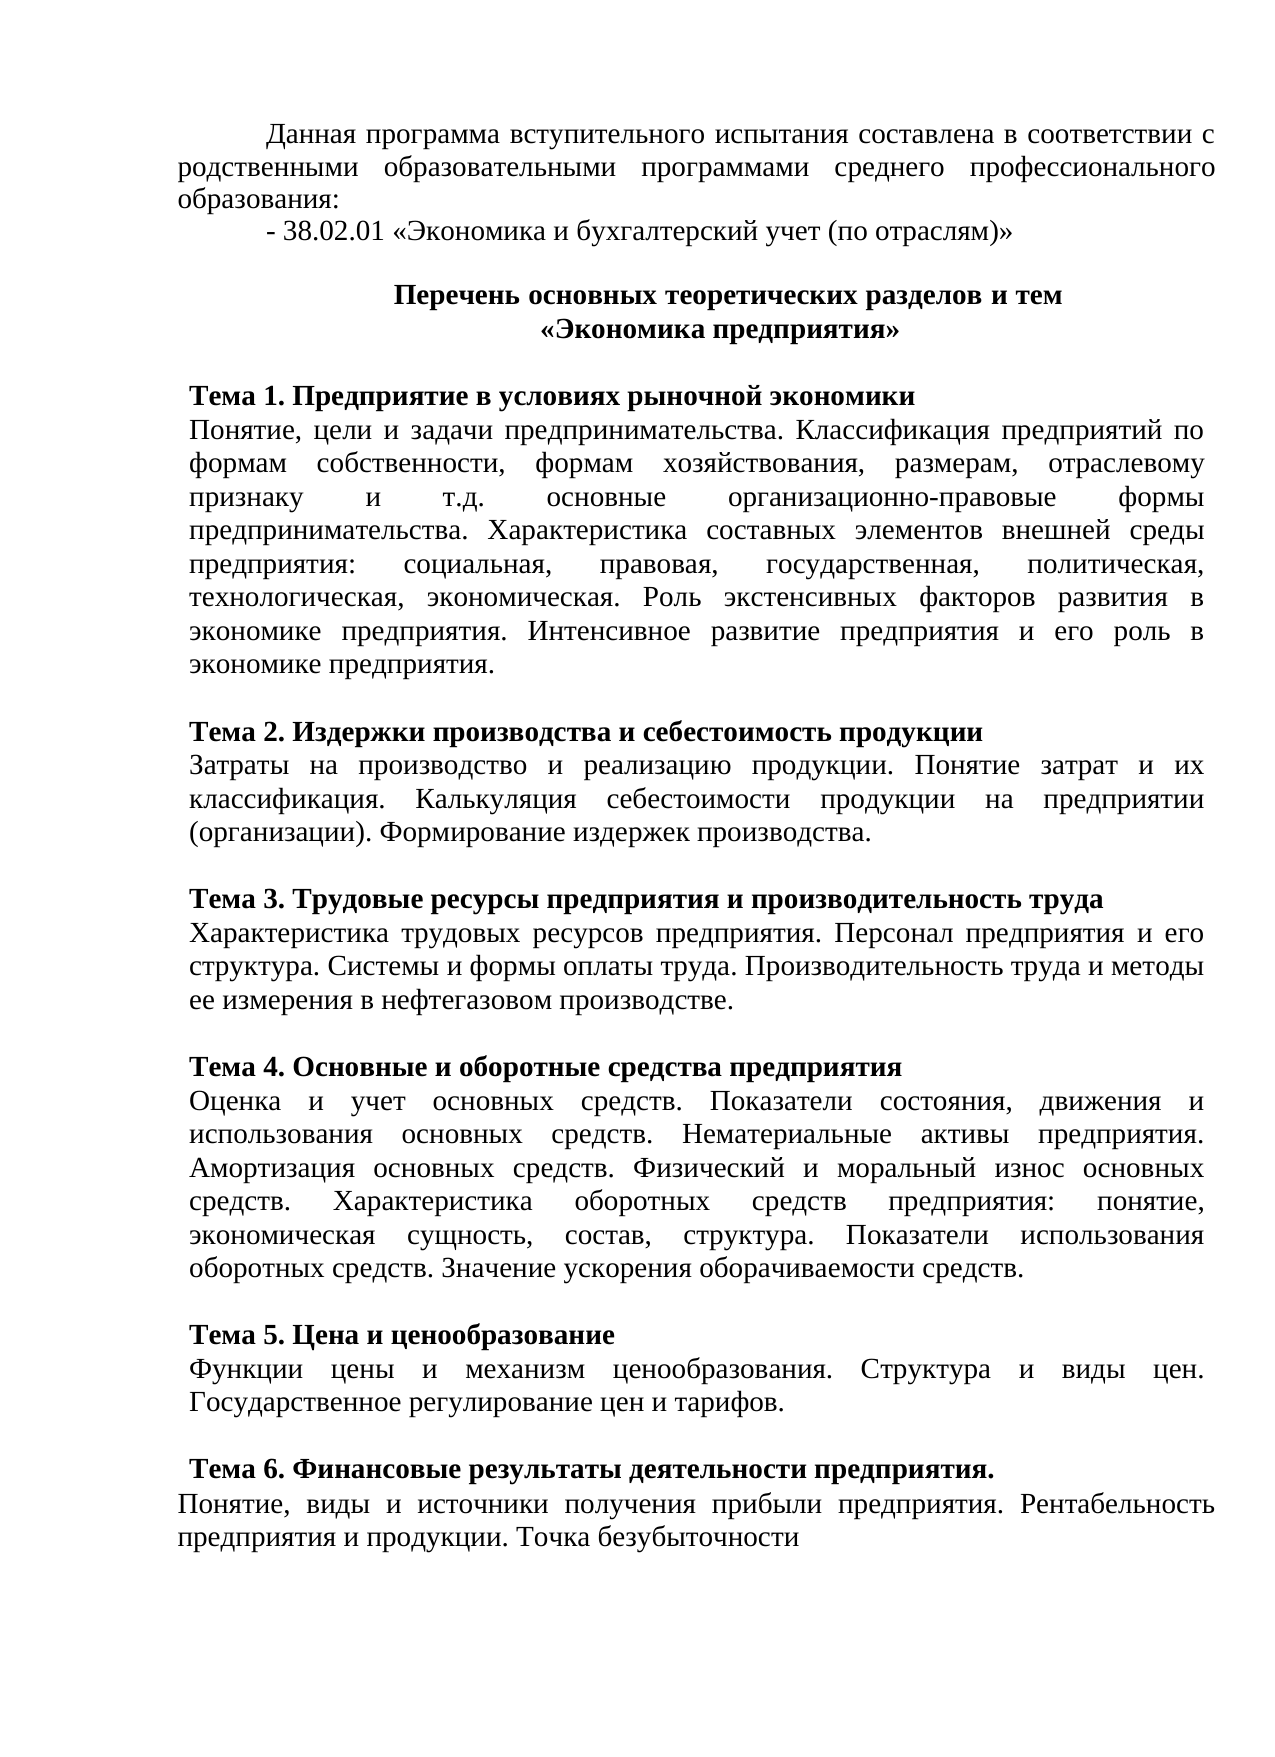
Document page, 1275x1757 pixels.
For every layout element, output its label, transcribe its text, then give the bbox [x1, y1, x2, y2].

text Затраты на производство и реализацию продукции. Понятие затрат и их классификация. Калькуляция себестоимости продукции на предприятии (организации). Формирование издержек производства. [189, 747, 1205, 848]
text Тема 6. Финансовые результаты деятельности предприятия. [189, 1452, 1205, 1485]
subtitle Данная программа вступительного испытания составлена в соответствии с родственными образовательными программами среднего профессионального образования: [177, 118, 1216, 215]
text Тема 1. Предприятие в условиях рыночной экономики [189, 378, 1205, 412]
text Понятие, виды и источники получения прибыли предприятия. Рентабельность предприятия и продукции. Точка безубыточности [177, 1486, 1216, 1553]
text Функции цены и механизм ценообразования. Структура и виды цен. Государственное регулирование цен и тарифов. [189, 1351, 1205, 1418]
text Оценка и учет основных средств. Показатели состояния, движения и использования основных средств. Нематериальные активы предприятия. Амортизация основных средств. Физический и моральный износ основных средств. Характеристика оборотных средств предприятия: понятие, экономическая сущность, состав, структура. Показатели использования оборотных средств. Значение ускорения оборачиваемости средств. [189, 1083, 1205, 1284]
subtitle - 38.02.01 «Экономика и бухгалтерский учет (по отраслям)» [177, 215, 1216, 247]
text Тема 3. Трудовые ресурсы предприятия и производительность труда [189, 881, 1205, 915]
text Тема 2. Издержки производства и себестоимость продукции [189, 714, 1205, 747]
text Характеристика трудовых ресурсов предприятия. Персонал предприятия и его структура. Системы и формы оплаты труда. Производительность труда и методы ее измерения в нефтегазовом производстве. [189, 915, 1205, 1016]
text Тема 4. Основные и оборотные средства предприятия [189, 1049, 1205, 1083]
text Тема 5. Цена и ценообразование [189, 1317, 1205, 1351]
text Понятие, цели и задачи предпринимательства. Классификация предприятий по формам собственности, формам хозяйствования, размерам, отраслевому признаку и т.д. основные организационно-правовые формы предпринимательства. Характеристика составных элементов внешней среды предприятия: социальная, правовая, государственная, политическая, технологическая, экономическая. Роль экстенсивных факторов развития в экономике предприятия. Интенсивное развитие предприятия и его роль в экономике предприятия. [189, 412, 1205, 680]
subtitle «Экономика предприятия» [224, 311, 1216, 345]
subtitle Перечень основных теоретических разделов и тем [240, 279, 1216, 311]
